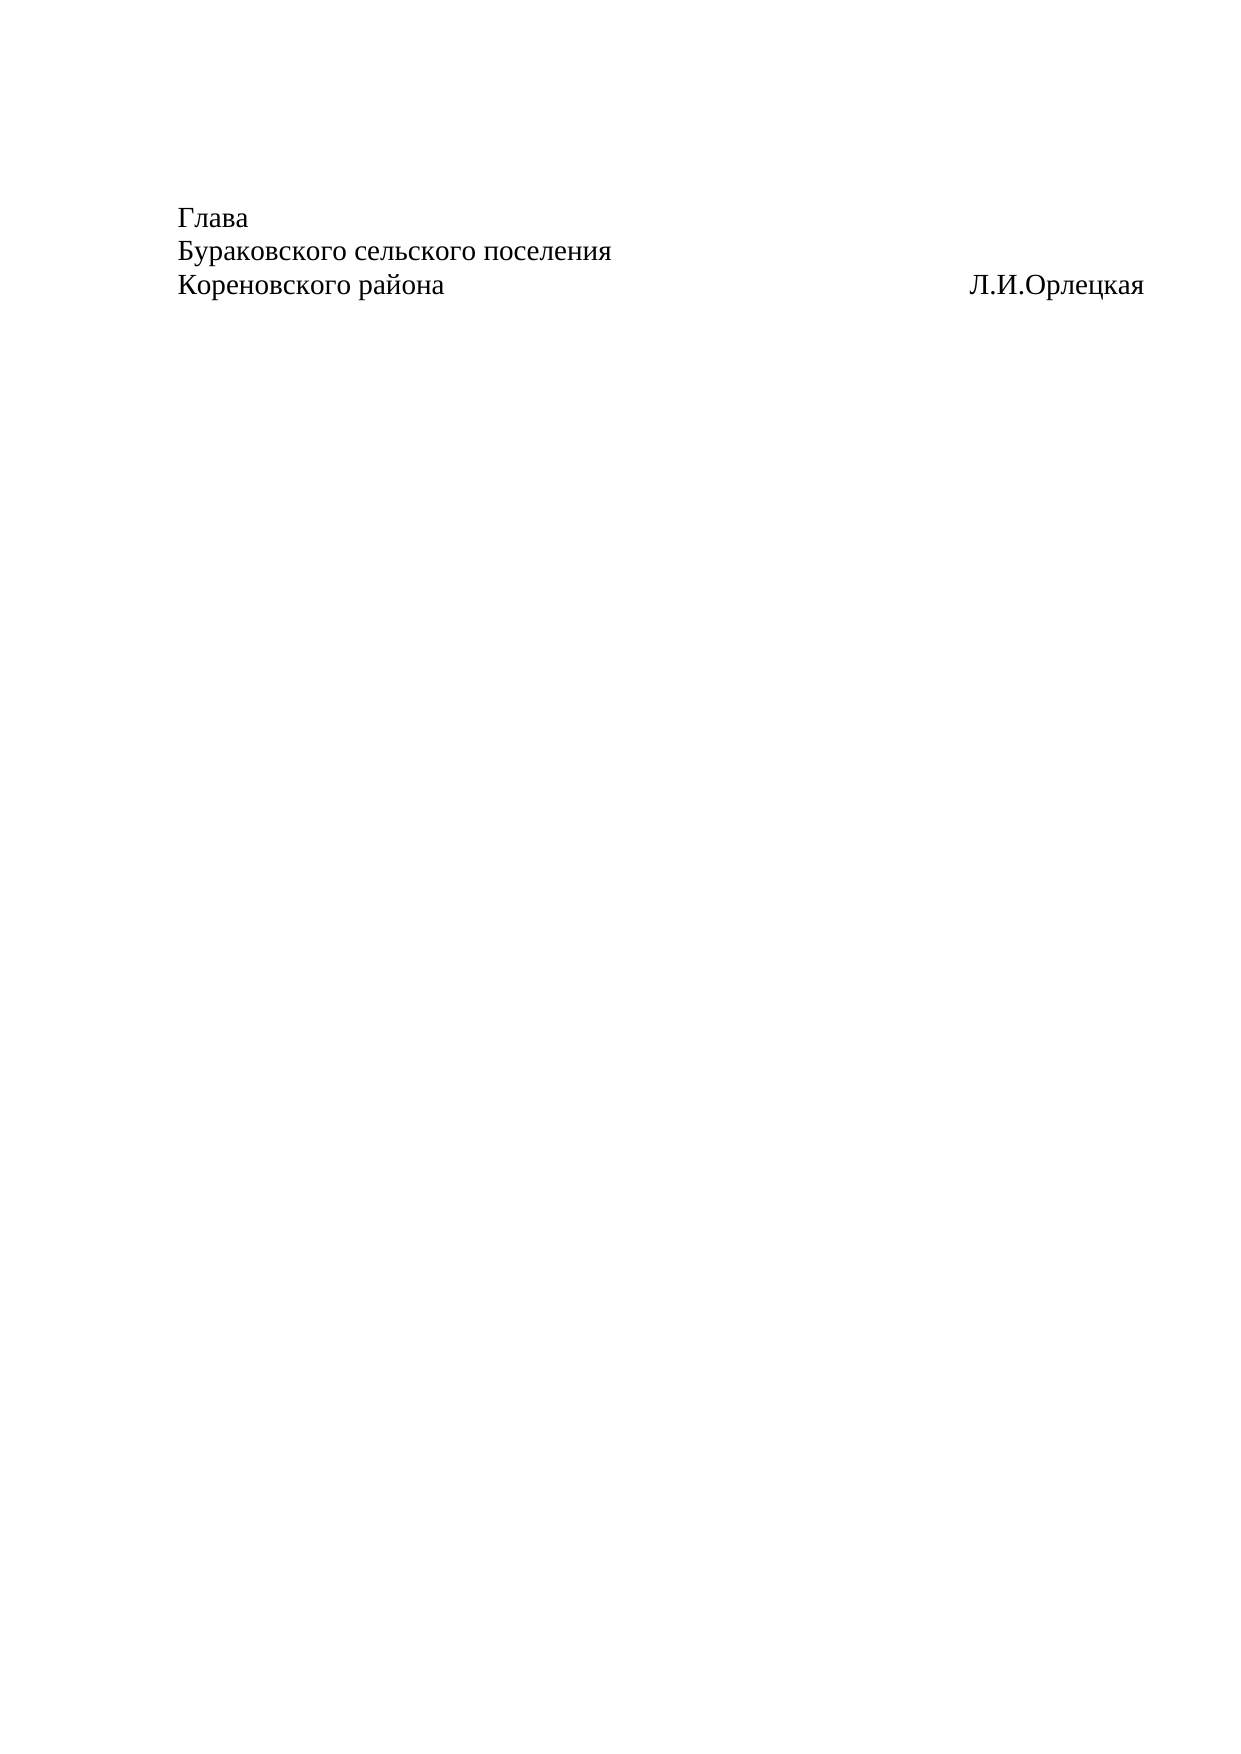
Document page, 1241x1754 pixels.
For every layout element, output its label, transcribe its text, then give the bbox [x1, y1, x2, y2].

text Глава [177, 200, 1152, 233]
text Бураковского сельского поселения [177, 233, 1152, 267]
text Кореновского района Л.И.Орлецкая [177, 267, 1152, 300]
